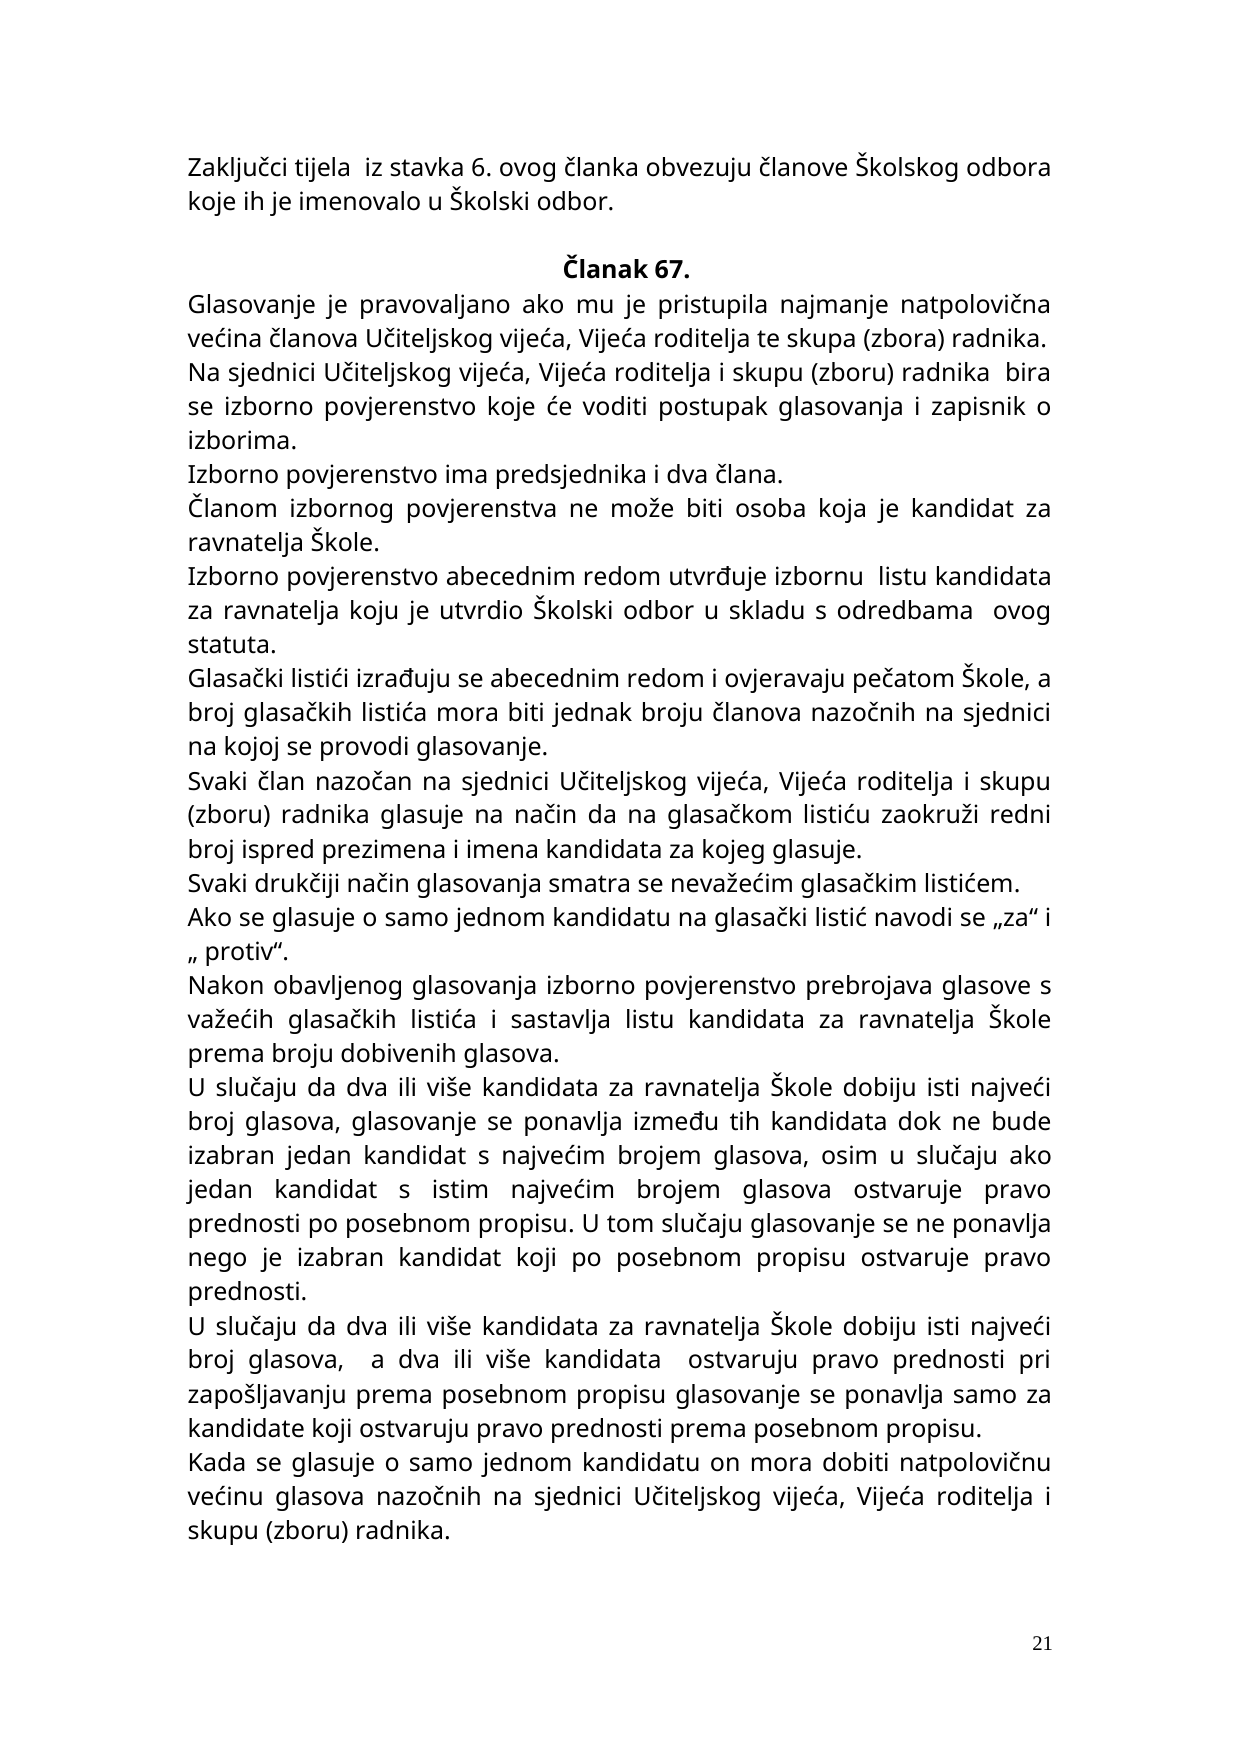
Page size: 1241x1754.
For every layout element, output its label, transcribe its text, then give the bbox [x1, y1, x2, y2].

text U slučaju da dva ili više kandidata za ravnatelja Škole dobiju isti najveći broj glasova, glasovanje se ponavlja između tih kandidata dok ne bude izabran jedan kandidat s najvećim brojem glasova, osim u slučaju ako jedan kandidat s istim najvećim brojem glasova ostvaruje pravo prednosti po posebnom propisu. U tom slučaju glasovanje se ne ponavlja nego je izabran kandidat koji po posebnom propisu ostvaruje pravo prednosti. [187, 1070, 1053, 1308]
text Izborno povjerenstvo abecednim redom utvrđuje izbornu listu kandidata za ravnatelja koju je utvrdio Školski odbor u skladu s odredbama ovog statuta. [187, 559, 1053, 661]
text Svaki drukčiji način glasovanja smatra se nevažećim glasačkim listićem. [187, 865, 1053, 899]
text Zaključci tijela iz stavka 6. ovog članka obvezuju članove Školskog odbora koje ih je imenovalo u Školski odbor. [187, 150, 1053, 218]
text Glasovanje je pravovaljano ako mu je pristupila najmanje natpolovična većina članova Učiteljskog vijeća, Vijeća roditelja te skupa (zbora) radnika. [187, 286, 1053, 354]
text Glasački listići izrađuju se abecednim redom i ovjeravaju pečatom Škole, a broj glasačkih listića mora biti jednak broju članova nazočnih na sjednici na kojoj se provodi glasovanje. [187, 661, 1053, 763]
text Svaki član nazočan na sjednici Učiteljskog vijeća, Vijeća roditelja i skupu (zboru) radnika glasuje na način da na glasačkom listiću zaokruži redni broj ispred prezimena i imena kandidata za kojeg glasuje. [187, 763, 1053, 865]
text U slučaju da dva ili više kandidata za ravnatelja Škole dobiju isti najveći broj glasova, a dva ili više kandidata ostvaruju pravo prednosti pri zapošljavanju prema posebnom propisu glasovanje se ponavlja samo za kandidate koji ostvaruju pravo prednosti prema posebnom propisu. [187, 1308, 1053, 1444]
text Nakon obavljenog glasovanja izborno povjerenstvo prebrojava glasove s važećih glasačkih listića i sastavlja listu kandidata za ravnatelja Škole prema broju dobivenih glasova. [187, 967, 1053, 1070]
text Na sjednici Učiteljskog vijeća, Vijeća roditelja i skupu (zboru) radnika bira se izborno povjerenstvo koje će voditi postupak glasovanja i zapisnik o izborima. [187, 354, 1053, 457]
text Članom izbornog povjerenstva ne može biti osoba koja je kandidat za ravnatelja Škole. [187, 491, 1053, 559]
text Članak 67. [187, 252, 1053, 286]
text Kada se glasuje o samo jednom kandidatu on mora dobiti natpolovičnu većinu glasova nazočnih na sjednici Učiteljskog vijeća, Vijeća roditelja i skupu (zboru) radnika. [187, 1444, 1053, 1547]
text Izborno povjerenstvo ima predsjednika i dva člana. [187, 457, 1053, 491]
text Ako se glasuje o samo jednom kandidatu na glasački listić navodi se „za“ i „ protiv“. [187, 899, 1053, 967]
